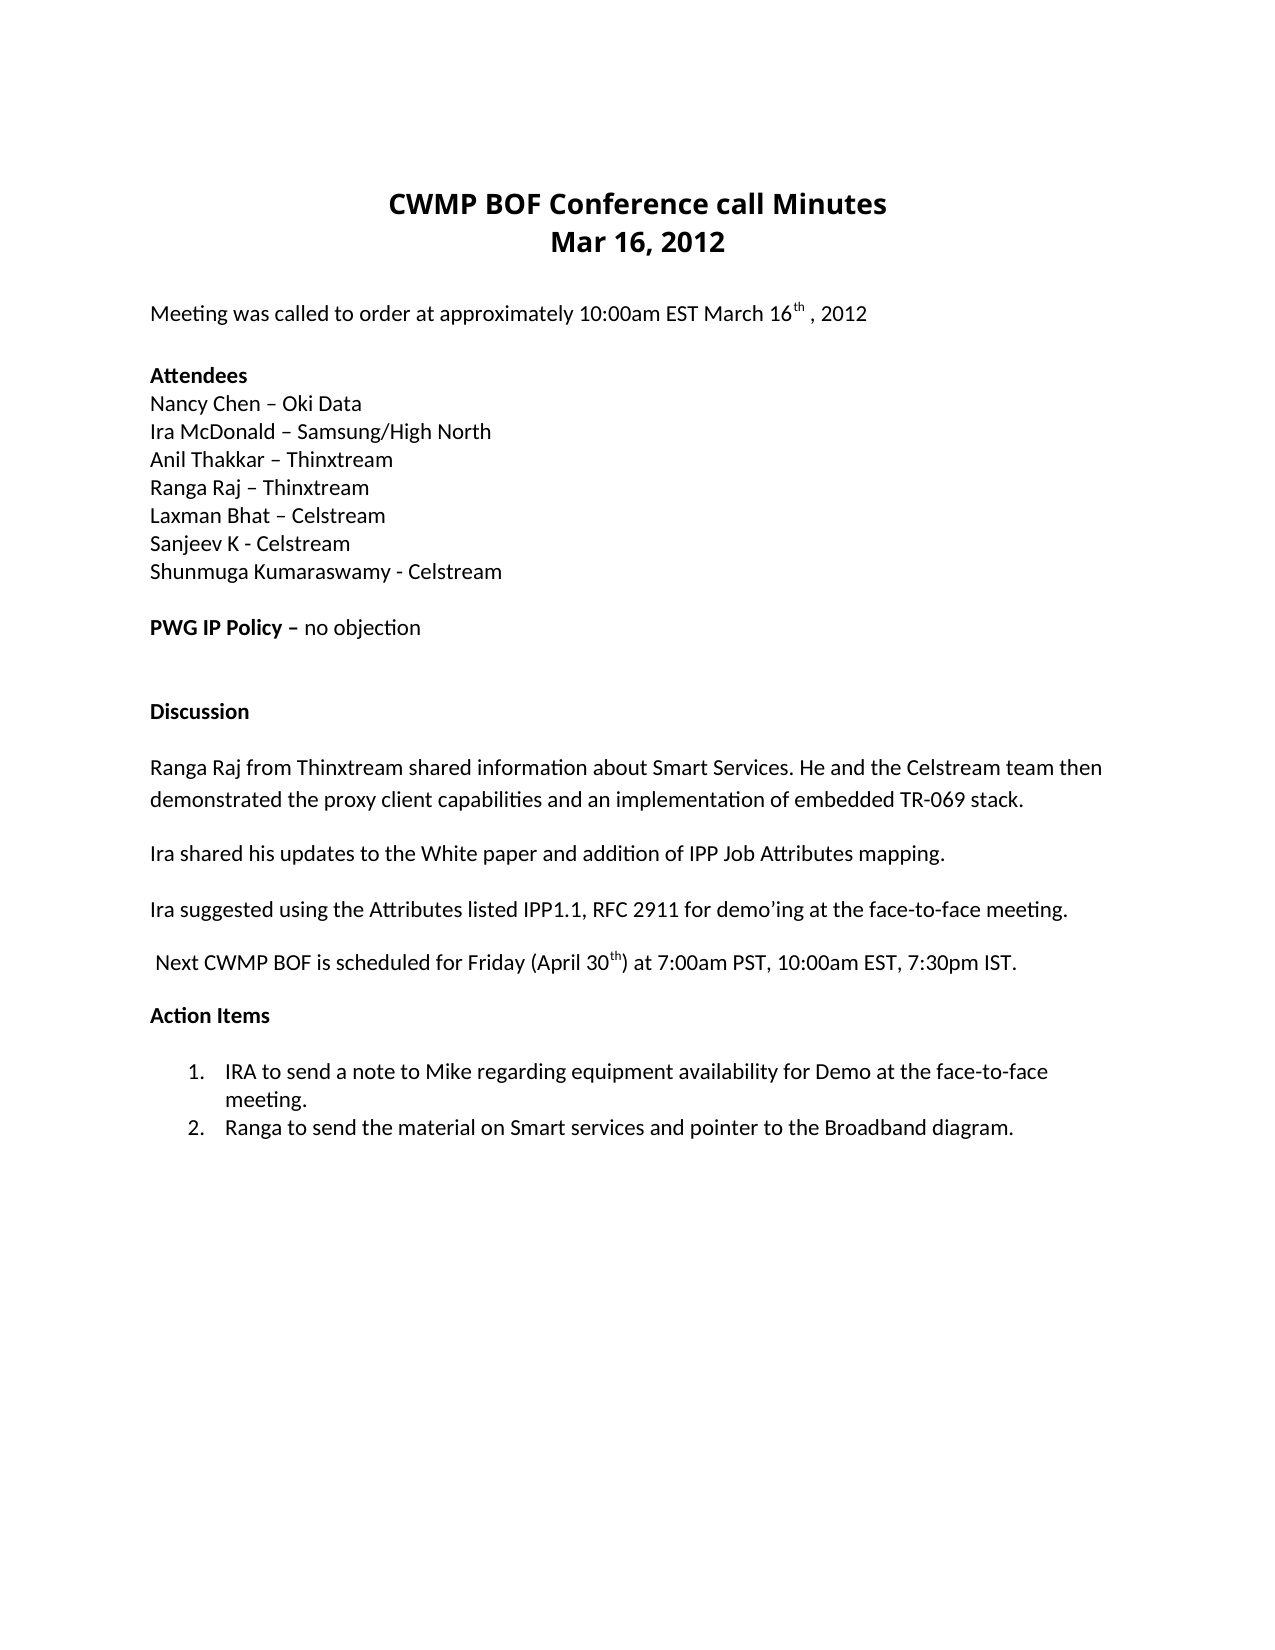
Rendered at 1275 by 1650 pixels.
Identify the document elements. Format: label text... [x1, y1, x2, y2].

text Action Items [150, 1001, 1125, 1029]
text Mar 16, 2012 [150, 222, 1125, 261]
text Ranga Raj – Thinxtream [150, 473, 1125, 501]
text Ira suggested using the Attributes listed IPP1.1, RFC 2911 for demo’ing at the face-to-face meeting. [150, 895, 1125, 923]
text Ranga Raj from Thinxtream shared information about Smart Services. He and the Celstream team then demonstrated the proxy client capabilities and an implementation of embedded TR-069 stack. [150, 753, 1125, 814]
text Meeting was called to order at approximately 10:00am EST March 16th , 2012 [150, 299, 1125, 327]
text Sanjeev K - Celstream [150, 529, 1125, 557]
text Ira McDonald – Samsung/High North [150, 417, 1125, 445]
text PWG IP Policy – no objection [150, 613, 1125, 641]
list IRA to send a note to Mike regarding equipment availability for Demo at the face-to-face meeting. [187, 1057, 1125, 1113]
text Laxman Bhat – Celstream [150, 501, 1125, 529]
text CWMP BOF Conference call Minutes [150, 184, 1125, 222]
list Ranga to send the material on Smart services and pointer to the Broadband diagram. [187, 1113, 1125, 1141]
text Shunmuga Kumaraswamy - Celstream [150, 557, 1125, 585]
text Discussion [150, 697, 1125, 725]
text Attendees [150, 361, 1125, 389]
text Next CWMP BOF is scheduled for Friday (April 30th) at 7:00am PST, 10:00am EST, 7:30pm IST. [150, 948, 1125, 976]
text Nancy Chen – Oki Data [150, 389, 1125, 417]
text Ira shared his updates to the White paper and addition of IPP Job Attributes mapping. [150, 839, 1125, 867]
text Anil Thakkar – Thinxtream [150, 445, 1125, 473]
